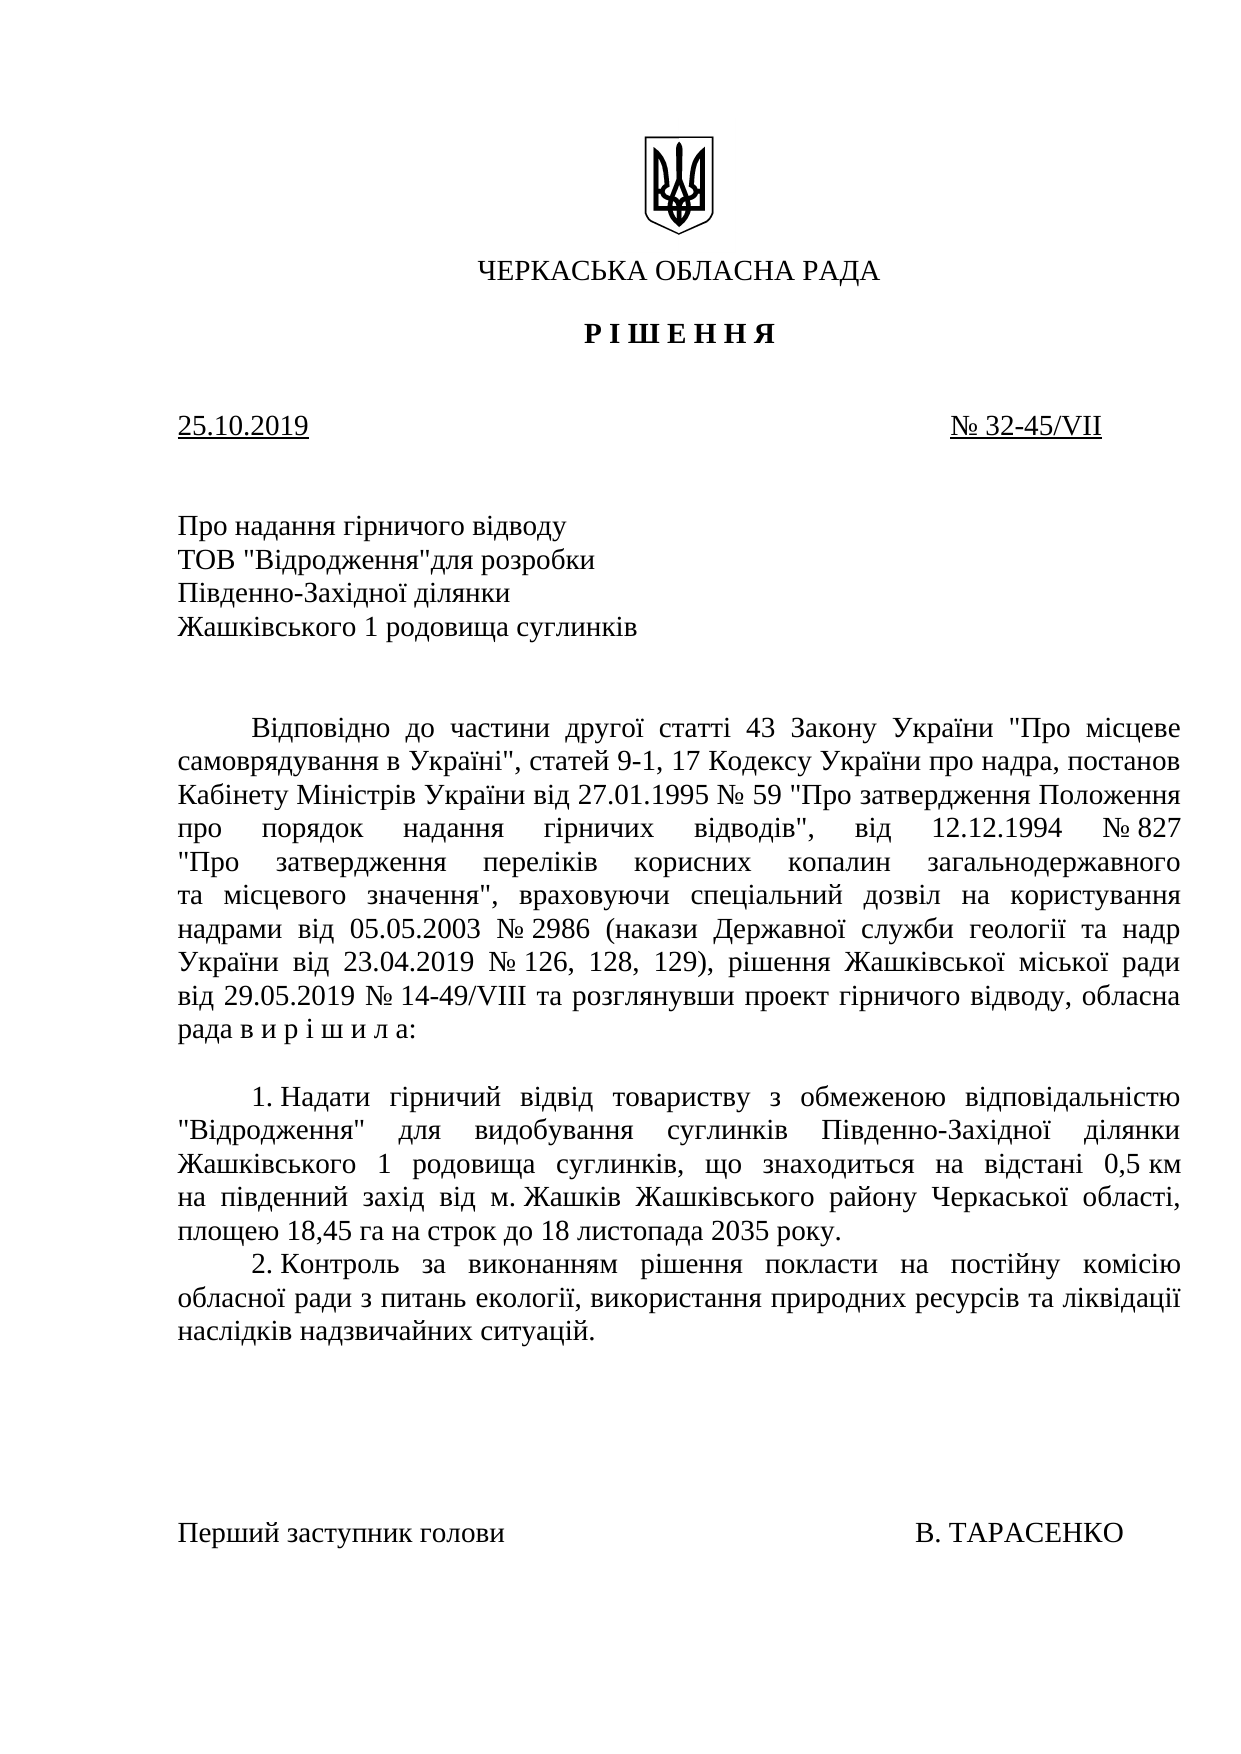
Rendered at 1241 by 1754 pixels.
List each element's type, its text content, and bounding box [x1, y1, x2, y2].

text 25.10.2019 № 32-45/VII [177, 408, 1181, 441]
text Перший заступник голови В. ТАРАСЕНКО [177, 1515, 1181, 1548]
text ТОВ "Відродження"для розробки [177, 542, 1181, 576]
text 1. Надати гірничий відвід товариству з обмеженою відповідальністю "Відродження" для видобування суглинків Південно-Західної ділянки Жашківського 1 родовища суглинків, що знаходиться на відстані 0,5 км на південний захід від м. Жашків Жашківського району Черкаської області, площею 18,45 га на строк до 18 листопада 2035 року. [177, 1079, 1181, 1246]
text 2. Контроль за виконанням рішення покласти на постійну комісію обласної ради з питань екології, використання природних ресурсів та ліквідації наслідків надзвичайних ситуацій. [177, 1246, 1181, 1347]
text Відповідно до частини другої статті 43 Закону України "Про місцеве самоврядування в Україні", статей 9-1, 17 Кодексу України про надра, постанов Кабінету Міністрів України від 27.01.1995 № 59 "Про затвердження Положення про порядок надання гірничих відводів", від 12.12.1994 № 827 "Про затвердження переліків корисних копалин загальнодержавного та місцевого значення", враховуючи спеціальний дозвіл на користування надрами від 05.05.2003 № 2986 (накази Державної служби геології та надр України від 23.04.2019 № 126, 128, 129), рішення Жашківської міської ради від 29.05.2019 № 14-49/VІІІ та розглянувши проект гірничого відводу, обласна рада в и р і ш и л а: [177, 710, 1181, 1045]
text Жашківського 1 родовища суглинків [177, 609, 1181, 643]
text Південно-Західної ділянки [177, 576, 1181, 609]
text Р І Ш Е Н Н Я [177, 316, 1181, 349]
text Про надання гірничого відводу [177, 508, 1181, 542]
text ЧЕРКАСЬКА ОБЛАСНА РАДА [177, 253, 1181, 286]
picture [622, 118, 736, 253]
